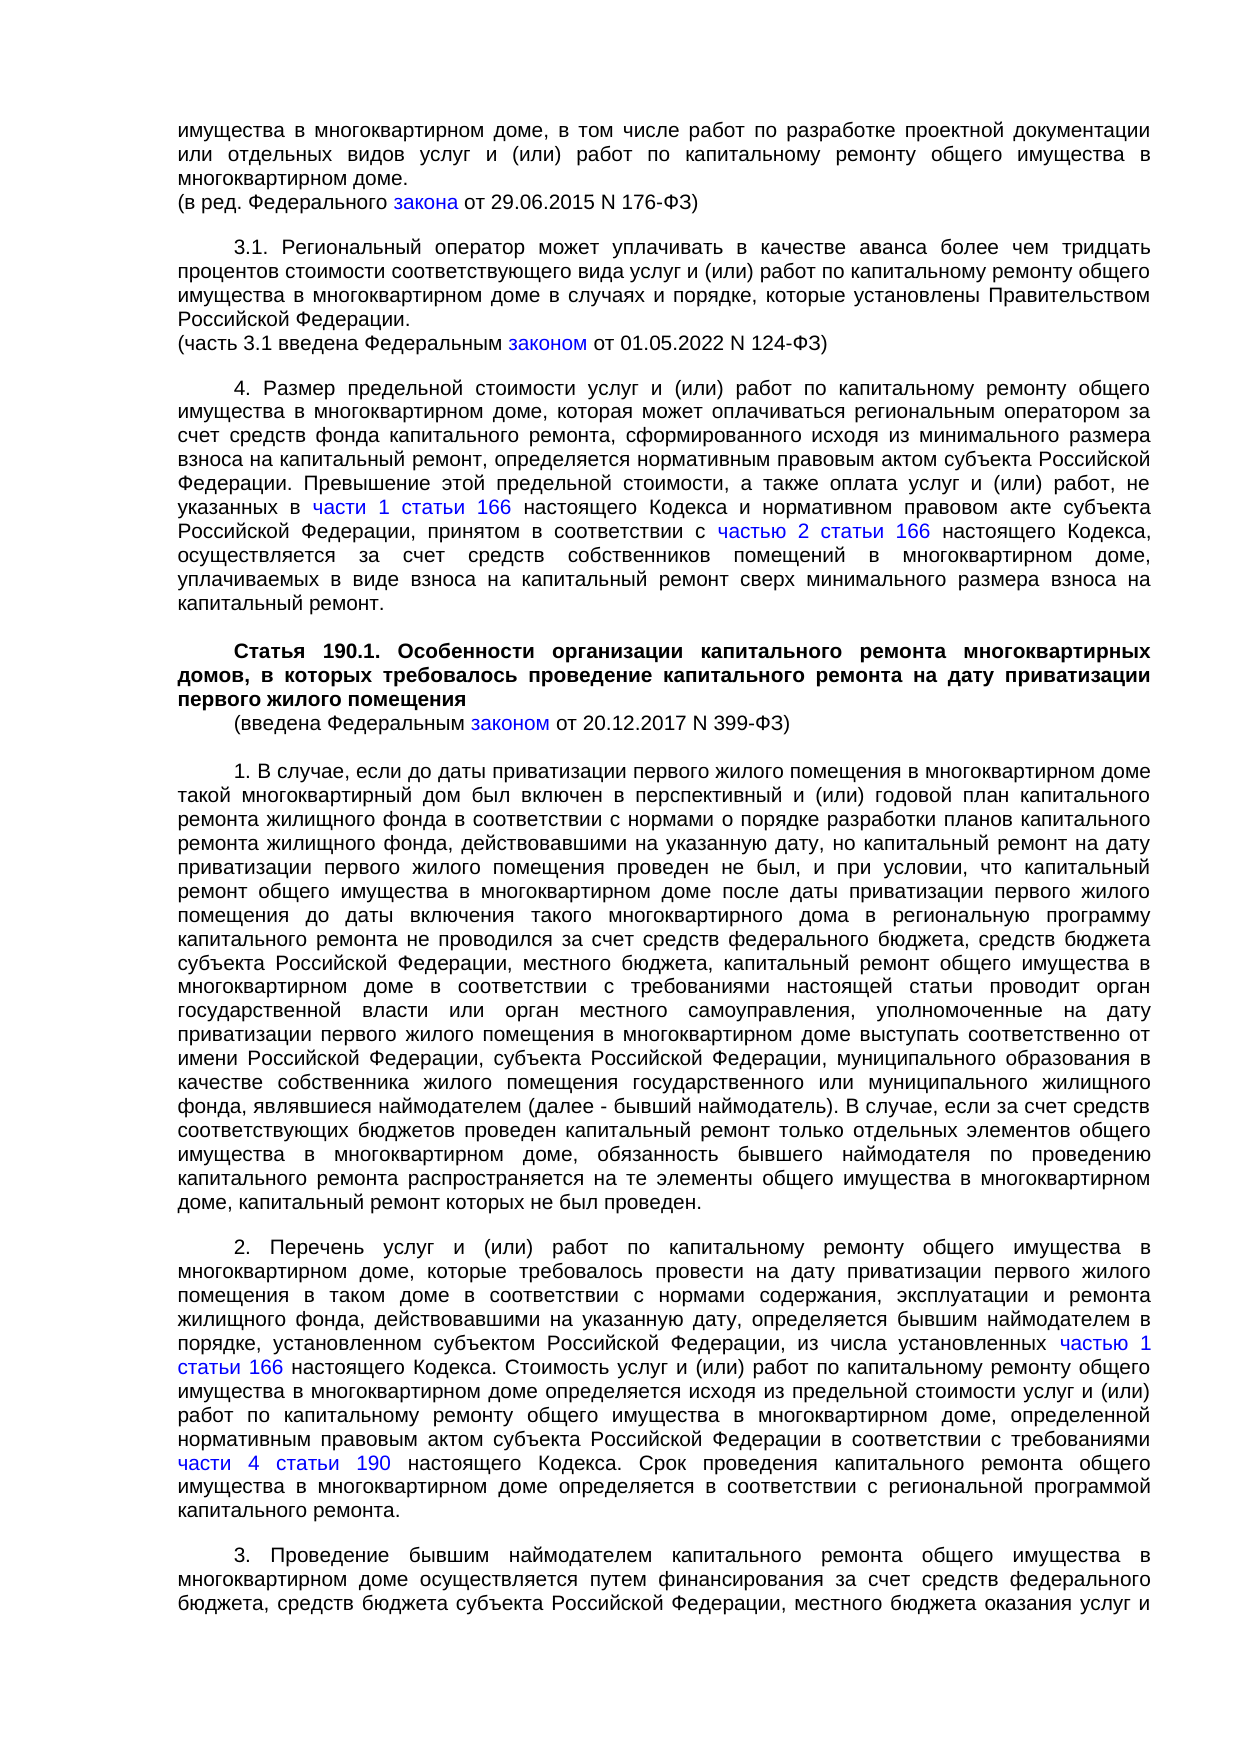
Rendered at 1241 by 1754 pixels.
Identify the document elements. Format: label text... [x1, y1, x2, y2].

text (введена Федеральным законом от 20.12.2017 N 399-ФЗ) [177, 711, 1152, 735]
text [177, 1543, 1152, 1615]
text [177, 118, 1152, 190]
text (часть 3.1 введена Федеральным законом от 01.05.2022 N 124-ФЗ) [177, 331, 1152, 354]
text 4. Размер предельной стоимости услуг и (или) работ по капитальному ремонту общего имущества в многоквартирном доме, которая может оплачиваться региональным оператором за счет средств фонда капитального ремонта, сформированного исходя из минимального размера взноса на капитальный ремонт, определяется нормативным правовым актом субъекта Российской Федерации. Превышение этой предельной стоимости, а также оплата услуг и (или) работ, не указанных в части 1 статьи 166 настоящего Кодекса и нормативном правовом акте субъекта Российской Федерации, принятом в соответствии с частью 2 статьи 166 настоящего Кодекса, осуществляется за счет средств собственников помещений в многоквартирном доме, уплачиваемых в виде взноса на капитальный ремонт сверх минимального размера взноса на капитальный ремонт. [177, 375, 1152, 615]
text 3.1. Региональный оператор может уплачивать в качестве аванса более чем тридцать процентов стоимости соответствующего вида услуг и (или) работ по капитальному ремонту общего имущества в многоквартирном доме в случаях и порядке, которые установлены Правительством Российской Федерации. [177, 235, 1152, 331]
text 1. В случае, если до даты приватизации первого жилого помещения в многоквартирном доме такой многоквартирный дом был включен в перспективный и (или) годовой план капитального ремонта жилищного фонда в соответствии с нормами о порядке разработки планов капитального ремонта жилищного фонда, действовавшими на указанную дату, но капитальный ремонт на дату приватизации первого жилого помещения проведен не был, и при условии, что капитальный ремонт общего имущества в многоквартирном доме после даты приватизации первого жилого помещения до даты включения такого многоквартирного дома в региональную программу капитального ремонта не проводился за счет средств федерального бюджета, средств бюджета субъекта Российской Федерации, местного бюджета, капитальный ремонт общего имущества в многоквартирном доме в соответствии с требованиями настоящей статьи проводит орган государственной власти или орган местного самоуправления, уполномоченные на дату приватизации первого жилого помещения в многоквартирном доме выступать соответственно от имени Российской Федерации, субъекта Российской Федерации, муниципального образования в качестве собственника жилого помещения государственного или муниципального жилищного фонда, являвшиеся наймодателем (далее - бывший наймодатель). В случае, если за счет средств соответствующих бюджетов проведен капитальный ремонт только отдельных элементов общего имущества в многоквартирном доме, обязанность бывшего наймодателя по проведению капитального ремонта распространяется на те элементы общего имущества в многоквартирном доме, капитальный ремонт которых не был проведен. [177, 759, 1152, 1214]
text 2. Перечень услуг и (или) работ по капитальному ремонту общего имущества в многоквартирном доме, которые требовалось провести на дату приватизации первого жилого помещения в таком доме в соответствии с нормами содержания, эксплуатации и ремонта жилищного фонда, действовавшими на указанную дату, определяется бывшим наймодателем в порядке, установленном субъектом Российской Федерации, из числа установленных частью 1 статьи 166 настоящего Кодекса. Стоимость услуг и (или) работ по капитальному ремонту общего имущества в многоквартирном доме определяется исходя из предельной стоимости услуг и (или) работ по капитальному ремонту общего имущества в многоквартирном доме, определенной нормативным правовым актом субъекта Российской Федерации в соответствии с требованиями части 4 статьи 190 настоящего Кодекса. Срок проведения капитального ремонта общего имущества в многоквартирном доме определяется в соответствии с региональной программой капитального ремонта. [177, 1235, 1152, 1522]
title Статья 190.1. Особенности организации капитального ремонта многоквартирных домов, в которых требовалось проведение капитального ремонта на дату приватизации первого жилого помещения [177, 639, 1152, 711]
text (в ред. Федерального закона от 29.06.2015 N 176-ФЗ) [177, 190, 1152, 214]
